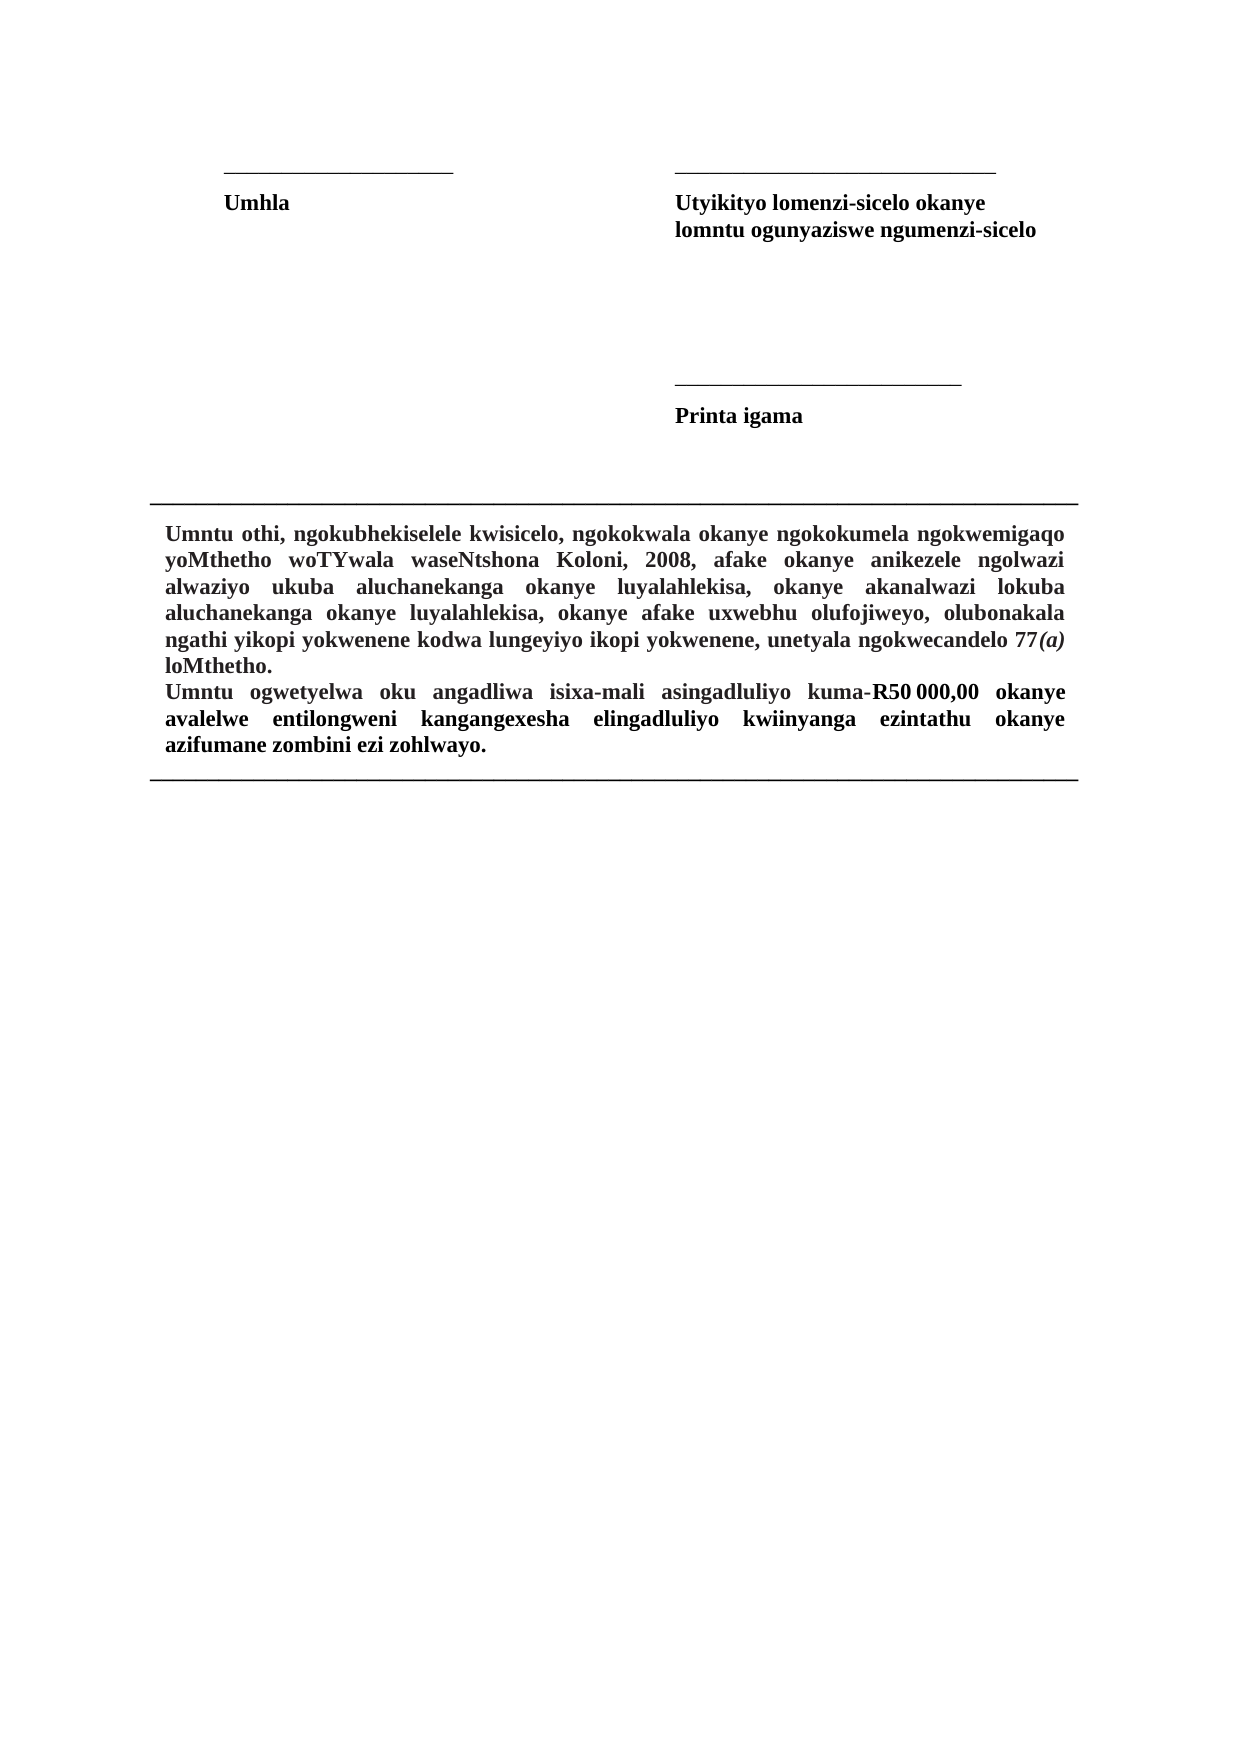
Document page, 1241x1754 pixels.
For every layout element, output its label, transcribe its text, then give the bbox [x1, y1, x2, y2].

text Umhla Utyikityo lomenzi-sicelo okanye [223, 189, 1080, 216]
text Umntu othi, ngokubhekiselele kwisicelo, ngokokwala okanye ngokokumela ngokwemigaqo yoMthetho woTYwala waseNtshona Koloni, 2008, afake okanye anikezele ngolwazi alwaziyo ukuba aluchanekanga okanye luyalahlekisa, okanye akanalwazi lokuba aluchanekanga okanye luyalahlekisa, okanye afake uxwebhu olufojiweyo, olubonakala ngathi yikopi yokwenene kodwa lungeyiyo ikopi yokwenene, unetyala ngokwecandelo 77(a) loMthetho. [165, 520, 1066, 678]
text lomntu ogunyaziswe ngumenzi-sicelo [675, 216, 1080, 242]
text Umntu ogwetyelwa oku angadliwa isixa-mali asingadluliyo kuma-R50 000,00 okanye avalelwe entilongweni kangangexesha elingadluliyo kwiinyanga ezintathu okanye azifumane zombini ezi zohlwayo. [165, 678, 1066, 757]
text _________________________ [609, 362, 1080, 389]
text _________________________________________________________________________________ [150, 757, 1080, 784]
text Printa igama [609, 402, 1080, 428]
text _________________________________________________________________________________ [150, 481, 1080, 507]
text ____________________ ____________________________ [224, 150, 1080, 176]
